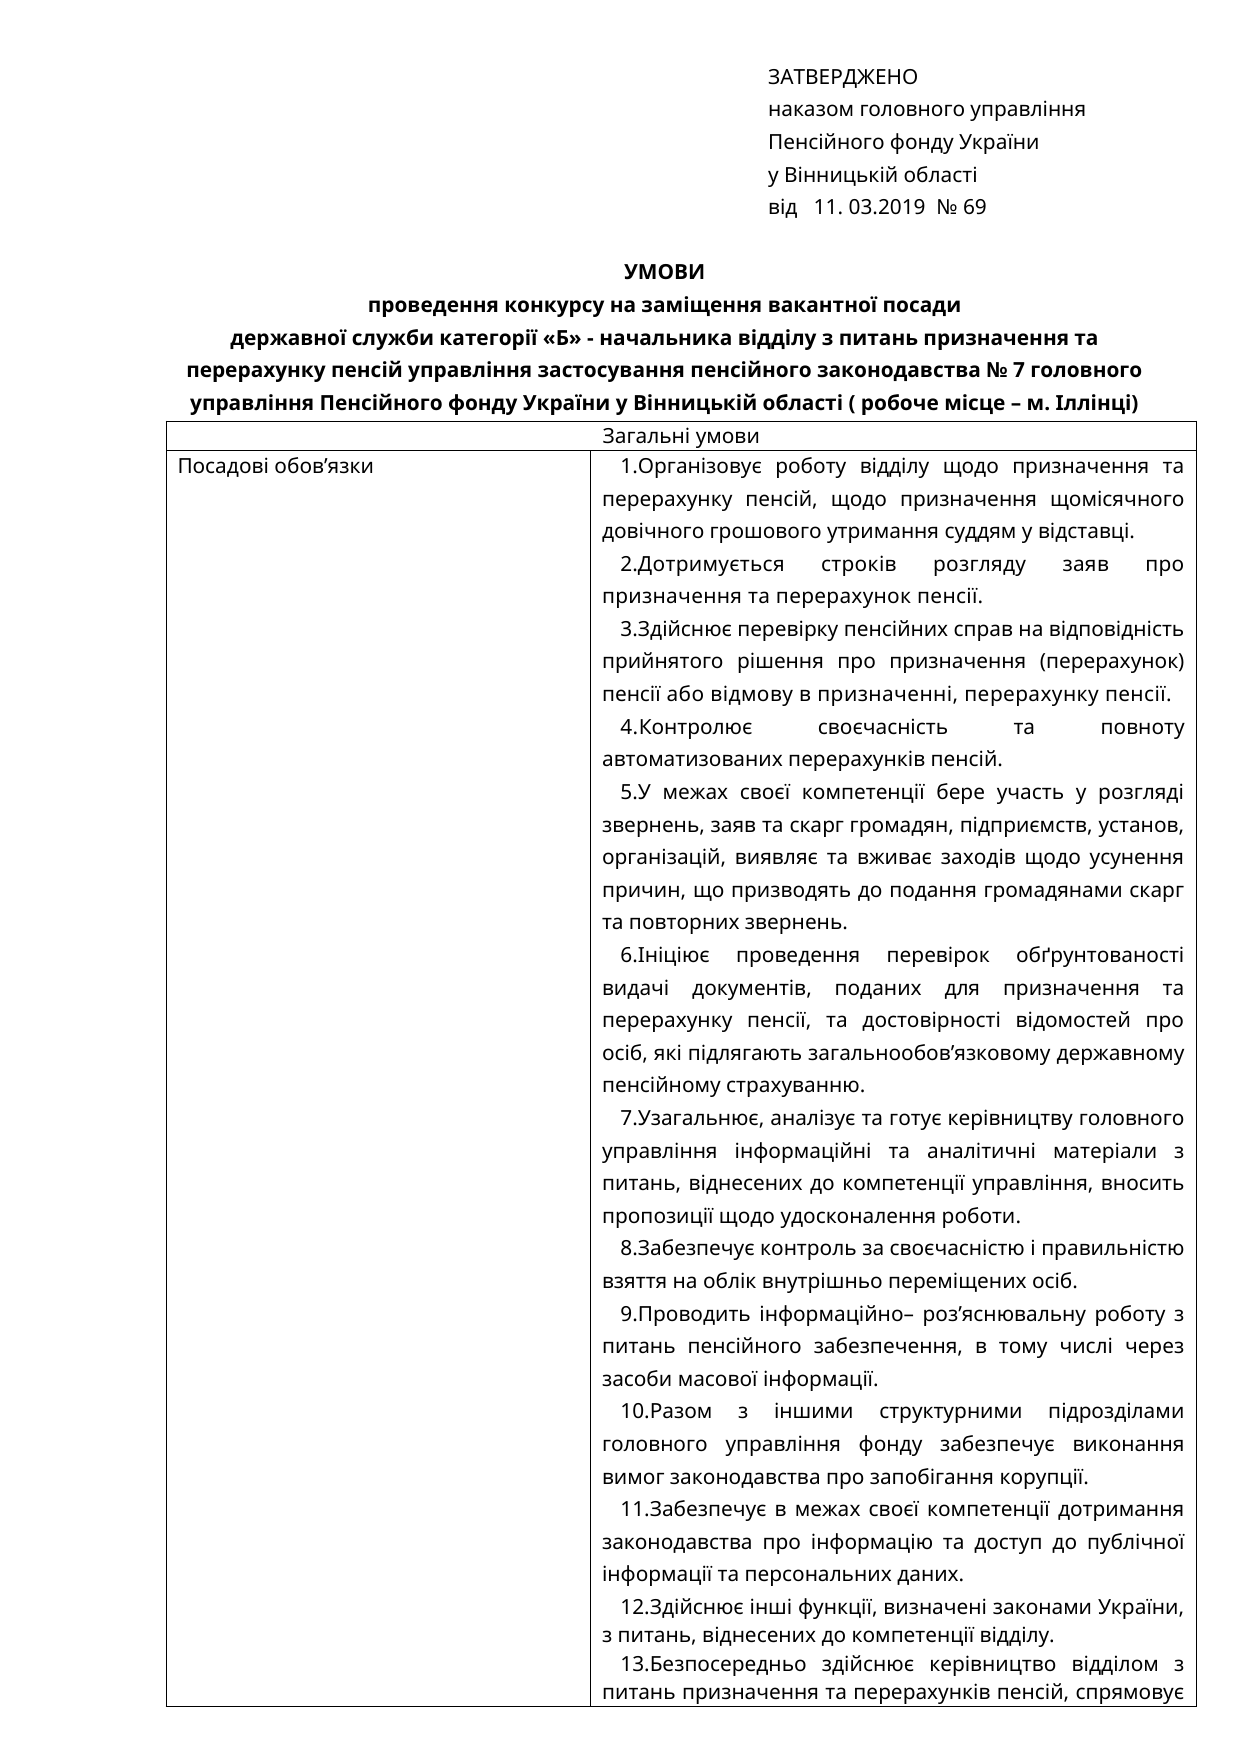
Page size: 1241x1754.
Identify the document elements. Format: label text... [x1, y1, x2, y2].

table_header Загальні умови [167, 422, 1196, 450]
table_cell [591, 451, 1196, 1706]
text наказом головного управління [768, 94, 1152, 123]
text Пенсійного фонду України [177, 127, 1152, 156]
table_cell Посадові обов’язки [167, 451, 590, 1706]
text ЗАТВЕРДЖЕНО [177, 62, 1152, 90]
text державної служби категорії «Б» - начальника відділу з питань призначення та перерахунку пенсій управління застосування пенсійного законодавства № 7 головного управління Пенсійного фонду України у Вінницькій області ( робоче місце – м. Іллінці) [177, 323, 1152, 416]
text проведення конкурсу на заміщення вакантної посади [177, 290, 1152, 318]
text у Вінницькій області [177, 160, 1152, 188]
text УМОВИ [177, 257, 1152, 286]
text від 11. 03.2019 № 69 [177, 192, 1152, 221]
